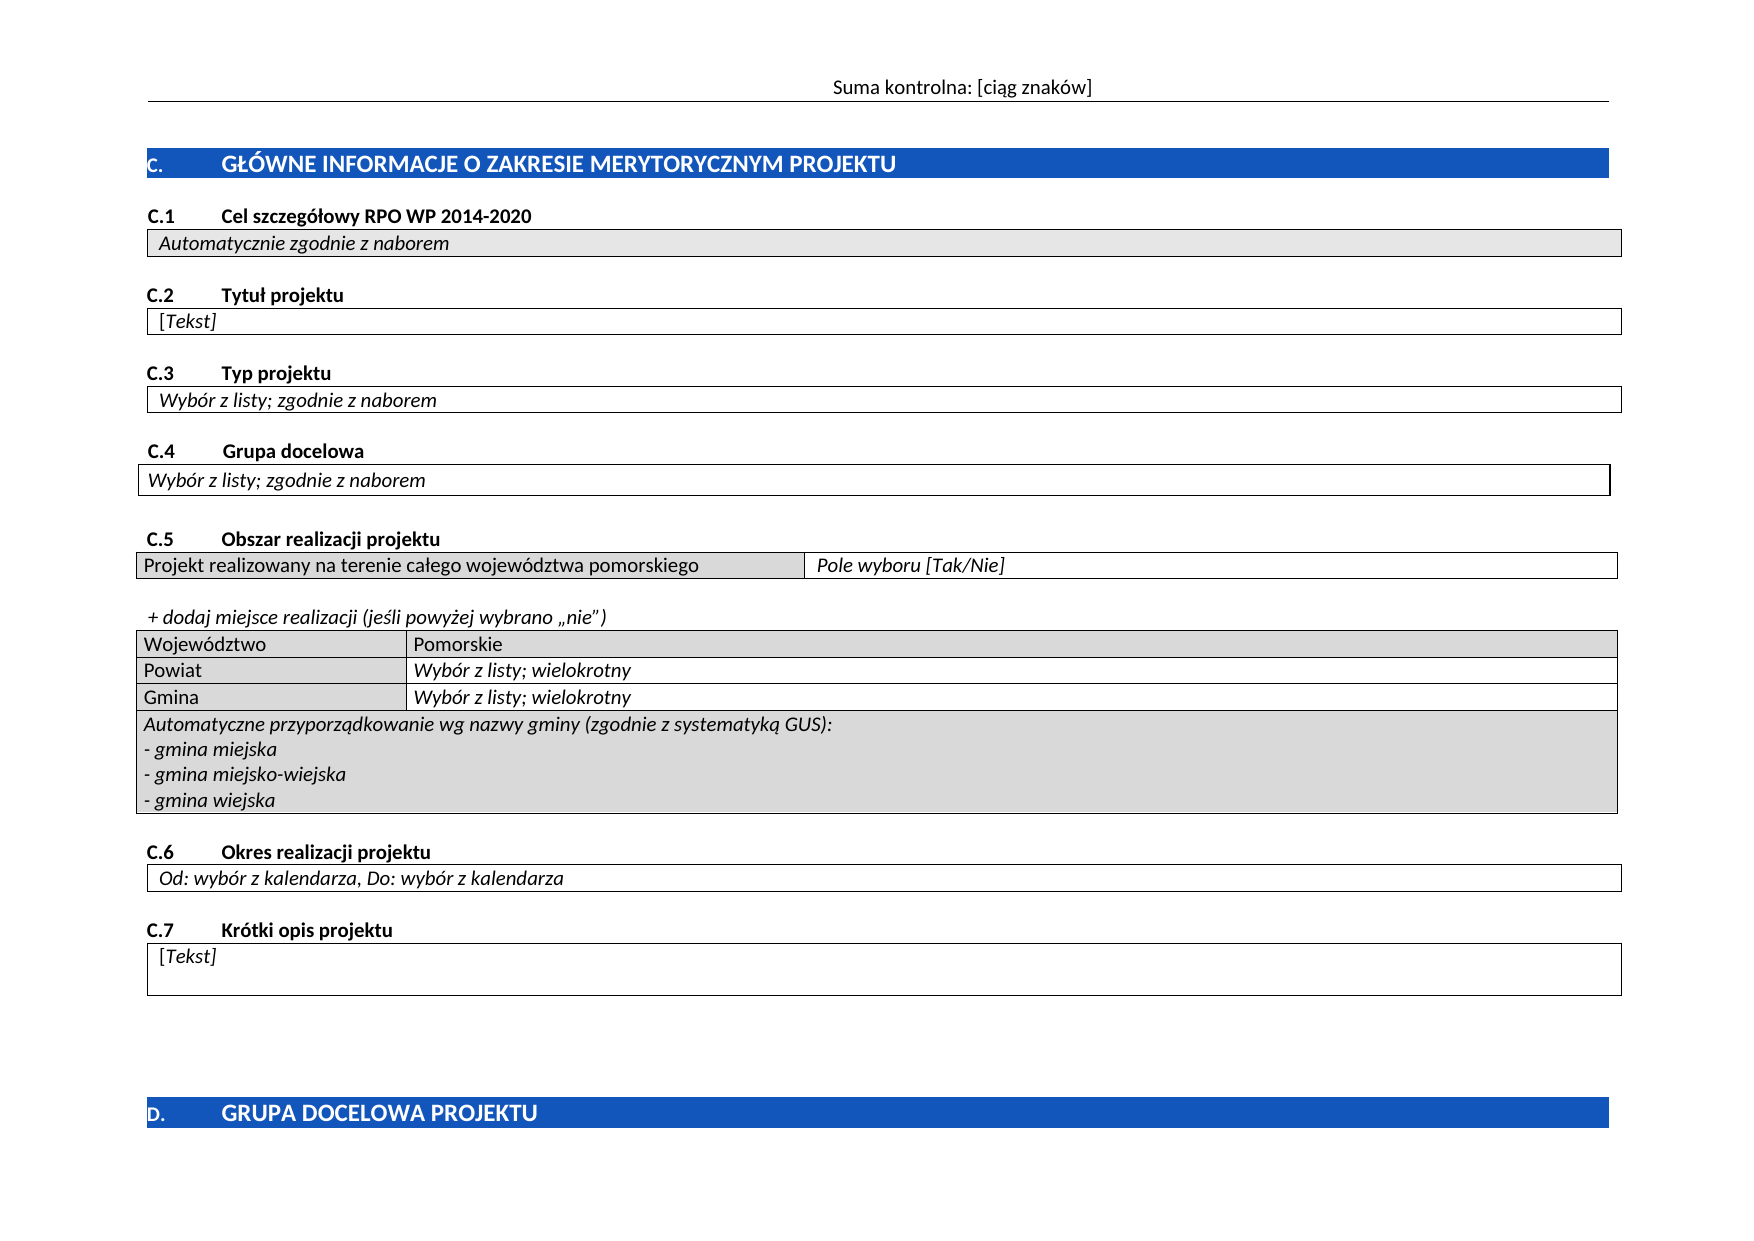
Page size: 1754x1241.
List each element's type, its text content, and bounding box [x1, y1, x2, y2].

subtitle C.3 Typ projektu [147, 360, 1609, 386]
table_header Pomorskie [407, 631, 1617, 657]
table_header Województwo [137, 631, 406, 657]
table_header Wybór z listy; zgodnie z naborem [148, 387, 1621, 412]
table_cell Powiat [137, 658, 406, 683]
table_header Automatycznie zgodnie z naborem [148, 230, 1621, 256]
subtitle C.4 Grupa docelowa [148, 439, 1609, 464]
list GŁÓWNE INFORMACJE O ZAKRESIE MERYTORYCZNYM PROJEKTU [147, 148, 1609, 178]
table_cell Wybór z listy; wielokrotny [407, 658, 1617, 683]
subtitle C.6 Okres realizacji projektu [147, 839, 1609, 864]
subtitle C.2 Tytuł projektu [147, 282, 1609, 307]
table_cell Automatyczne przyporządkowanie wg nazwy gminy (zgodnie z systematyką GUS): - gmina miejska - gmina miejsko-wiejska - gmina wiejska [137, 711, 1617, 812]
table_cell Gmina [137, 684, 406, 710]
subtitle C.5 Obszar realizacji projektu [147, 526, 1609, 552]
text + dodaj miejsce realizacji (jeśli powyżej wybrano „nie”) [148, 604, 1609, 630]
table_header [Tekst] [148, 309, 1621, 334]
text Wybór z listy; zgodnie z naborem [139, 465, 1609, 495]
table_header [Tekst] [148, 944, 1621, 994]
table_header Projekt realizowany na terenie całego województwa pomorskiego [137, 553, 804, 578]
table_header Pole wyboru [Tak/Nie] [805, 553, 1617, 578]
table_header Od: wybór z kalendarza, Do: wybór z kalendarza [148, 865, 1621, 891]
list C.1 Cel szczegółowy RPO WP 2014-2020 [148, 204, 1609, 229]
table_cell Wybór z listy; wielokrotny [407, 684, 1617, 710]
list GRUPA DOCELOWA PROJEKTU [147, 1097, 1609, 1128]
subtitle C.7 Krótki opis projektu [147, 917, 1609, 943]
